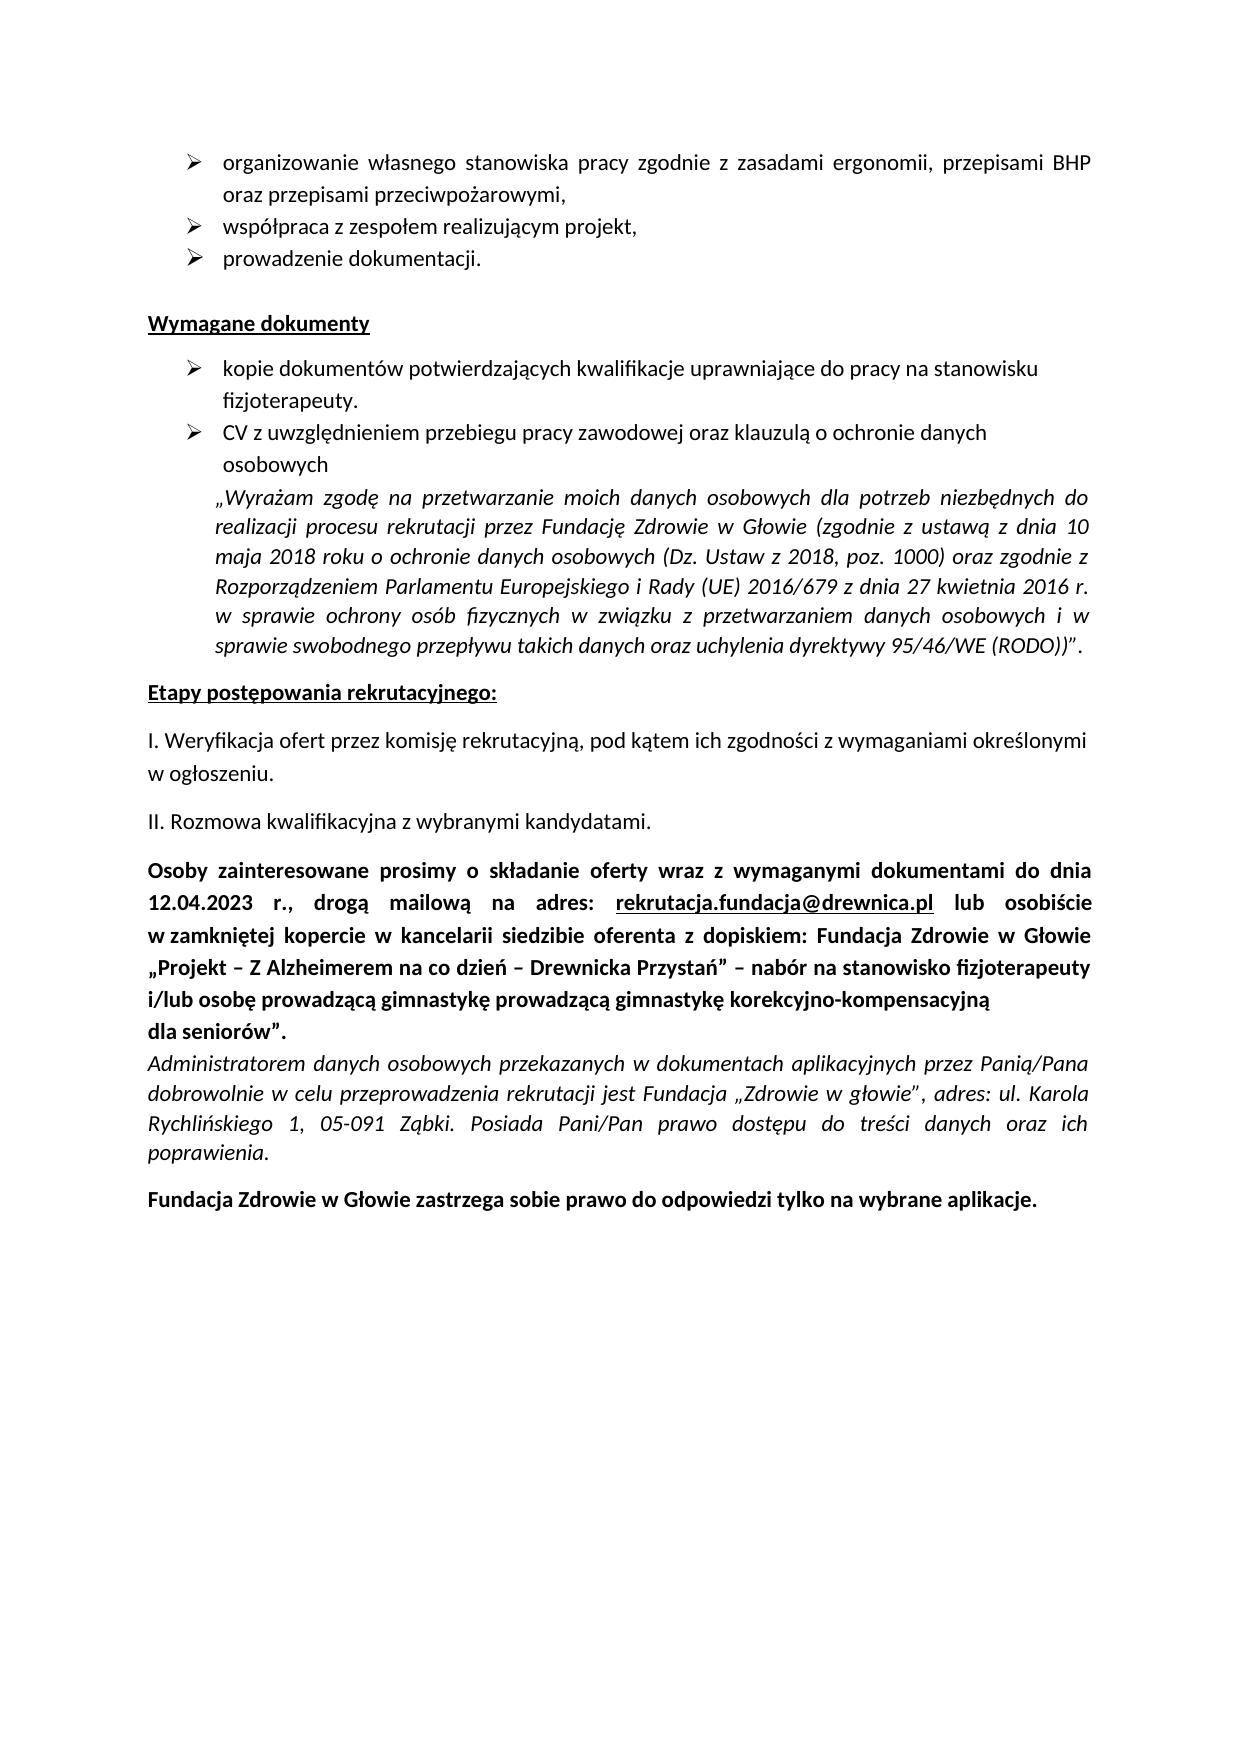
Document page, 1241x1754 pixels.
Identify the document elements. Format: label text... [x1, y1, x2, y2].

list organizowanie własnego stanowiska pracy zgodnie z zasadami ergonomii, przepisami BHP oraz przepisami przeciwpożarowymi, [185, 148, 1093, 208]
list kopie dokumentów potwierdzających kwalifikacje uprawniające do pracy na stanowisku fizjoterapeuty. [185, 354, 1093, 414]
list prowadzenie dokumentacji. [185, 244, 1093, 272]
text Fundacja Zdrowie w Głowie zastrzega sobie prawo do odpowiedzi tylko na wybrane aplikacje. [148, 1185, 1093, 1213]
list „Wyrażam zgodę na przetwarzanie moich danych osobowych dla potrzeb niezbędnych do realizacji procesu rekrutacji przez Fundację Zdrowie w Głowie (zgodnie z ustawą z dnia 10 maja 2018 roku o ochronie danych osobowych (Dz. Ustaw z 2018, poz. 1000) oraz zgodnie z Rozporządzeniem Parlamentu Europejskiego i Rady (UE) 2016/679 z dnia 27 kwietnia 2016 r. w sprawie ochrony osób fizycznych w związku z przetwarzaniem danych osobowych i w sprawie swobodnego przepływu takich danych oraz uchylenia dyrektywy 95/46/WE (RODO))”. [215, 483, 1093, 659]
text dla seniorów”. [148, 1017, 1093, 1045]
list CV z uwzględnieniem przebiegu pracy zawodowej oraz klauzulą o ochronie danych osobowych [185, 418, 1093, 479]
text I. Weryfikacja ofert przez komisję rekrutacyjną, pod kątem ich zgodności z wymaganiami określonymi w ogłoszeniu. [148, 726, 1093, 787]
text Administratorem danych osobowych przekazanych w dokumentach aplikacyjnych przez Panią/Pana dobrowolnie w celu przeprowadzenia rekrutacji jest Fundacja „Zdrowie w głowie”, adres: ul. Karola Rychlińskiego 1, 05-091 Ząbki. Posiada Pani/Pan prawo dostępu do treści danych oraz ich poprawienia. [148, 1049, 1093, 1167]
list współpraca z zespołem realizującym projekt, [185, 212, 1093, 240]
text Wymagane dokumenty [148, 309, 1093, 337]
text Osoby zainteresowane prosimy o składanie oferty wraz z wymaganymi dokumentami do dnia 12.04.2023 r., drogą mailową na adres: rekrutacja.fundacja@drewnica.pl lub osobiście w zamkniętej kopercie w kancelarii siedzibie oferenta z dopiskiem: Fundacja Zdrowie w Głowie „Projekt – Z Alzheimerem na co dzień – Drewnicka Przystań” – nabór na stanowisko fizjoterapeuty i/lub osobę prowadzącą gimnastykę prowadzącą gimnastykę korekcyjno-kompensacyjną [148, 856, 1093, 1013]
text Etapy postępowania rekrutacyjnego: [148, 678, 1093, 706]
text II. Rozmowa kwalifikacyjna z wybranymi kandydatami. [148, 807, 1093, 836]
